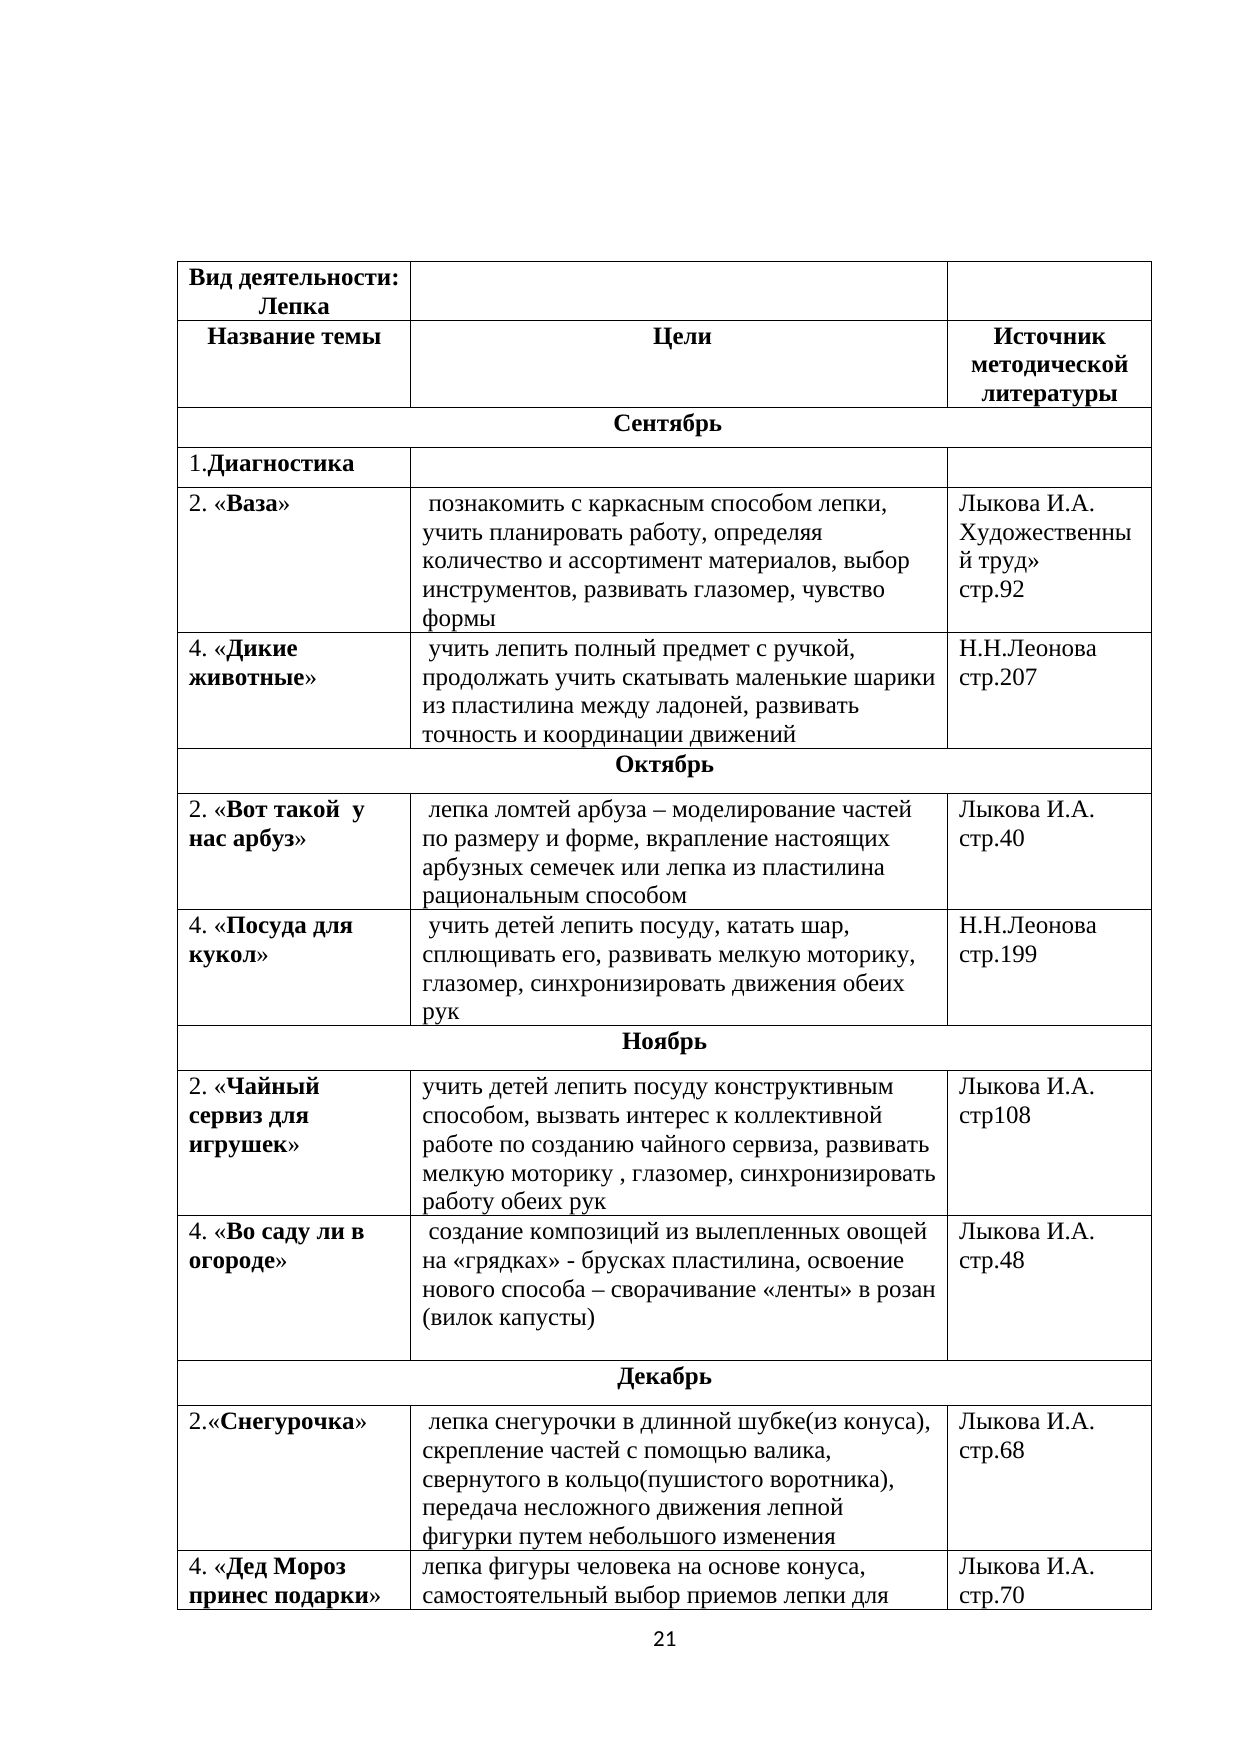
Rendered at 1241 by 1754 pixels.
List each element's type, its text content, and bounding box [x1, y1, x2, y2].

table_cell 2. «Ваза» [178, 488, 410, 632]
table_cell Лыкова И.А. стр.68 [948, 1406, 1151, 1550]
table_cell 1.Диагностика [178, 448, 410, 487]
table_cell Лыкова И.А. стр.40 [948, 794, 1151, 909]
table_cell 4. «Во саду ли в огороде» [178, 1216, 410, 1360]
table_cell 4. «Посуда для кукол» [178, 910, 410, 1025]
table_cell учить детей лепить посуду конструктивным способом, вызвать интерес к коллективной работе по созданию чайного сервиза, развивать мелкую моторику , глазомер, синхронизировать работу обеих рук [411, 1071, 947, 1215]
table_cell Ноябрь [178, 1026, 1151, 1070]
table_cell лепка ломтей арбуза – моделирование частей по размеру и форме, вкрапление настоящих арбузных семечек или лепка из пластилина рациональным способом [411, 794, 947, 909]
table_header Вид деятельности: Лепка [178, 262, 410, 320]
table_cell учить детей лепить посуду, катать шар, сплющивать его, развивать мелкую моторику, глазомер, синхронизировать движения обеих рук [411, 910, 947, 1025]
table_cell Декабрь [178, 1361, 1151, 1405]
table_cell Лыкова И.А. стр.70 [948, 1551, 1151, 1608]
table_cell 2.«Снегурочка» [178, 1406, 410, 1550]
table_cell Название темы [178, 321, 410, 407]
table_cell Лыкова И.А. стр108 [948, 1071, 1151, 1215]
table_cell Н.Н.Леонова стр.199 [948, 910, 1151, 1025]
table_cell Октябрь [178, 749, 1151, 793]
table_cell познакомить с каркасным способом лепки, учить планировать работу, определяя количество и ассортимент материалов, выбор инструментов, развивать глазомер, чувство формы [411, 488, 947, 632]
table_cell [411, 1551, 947, 1608]
table_cell Сентябрь [178, 408, 1151, 447]
table_cell Н.Н.Леонова стр.207 [948, 633, 1151, 748]
table_cell Цели [411, 321, 947, 407]
table_cell лепка снегурочки в длинной шубке(из конуса), скрепление частей с помощью валика, свернутого в кольцо(пушистого воротника), передача несложного движения лепной фигурки путем небольшого изменения [411, 1406, 947, 1550]
table_header [411, 262, 947, 320]
table_cell Источник методической литературы [948, 321, 1151, 407]
table_cell 2. «Чайный сервиз для игрушек» [178, 1071, 410, 1215]
table_cell Лыкова И.А. Художественный труд» стр.92 [948, 488, 1151, 632]
table_cell 4. «Дикие животные» [178, 633, 410, 748]
table_cell [948, 448, 1151, 487]
table_cell создание композиций из вылепленных овощей на «грядках» - брусках пластилина, освоение нового способа – сворачивание «ленты» в розан (вилок капусты) [411, 1216, 947, 1360]
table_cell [178, 1551, 410, 1608]
table_cell [411, 448, 947, 487]
table_cell 2. «Вот такой у нас арбуз» [178, 794, 410, 909]
table_header [948, 262, 1151, 320]
table_cell учить лепить полный предмет с ручкой, продолжать учить скатывать маленькие шарики из пластилина между ладоней, развивать точность и координации движений [411, 633, 947, 748]
table_cell Лыкова И.А. стр.48 [948, 1216, 1151, 1360]
